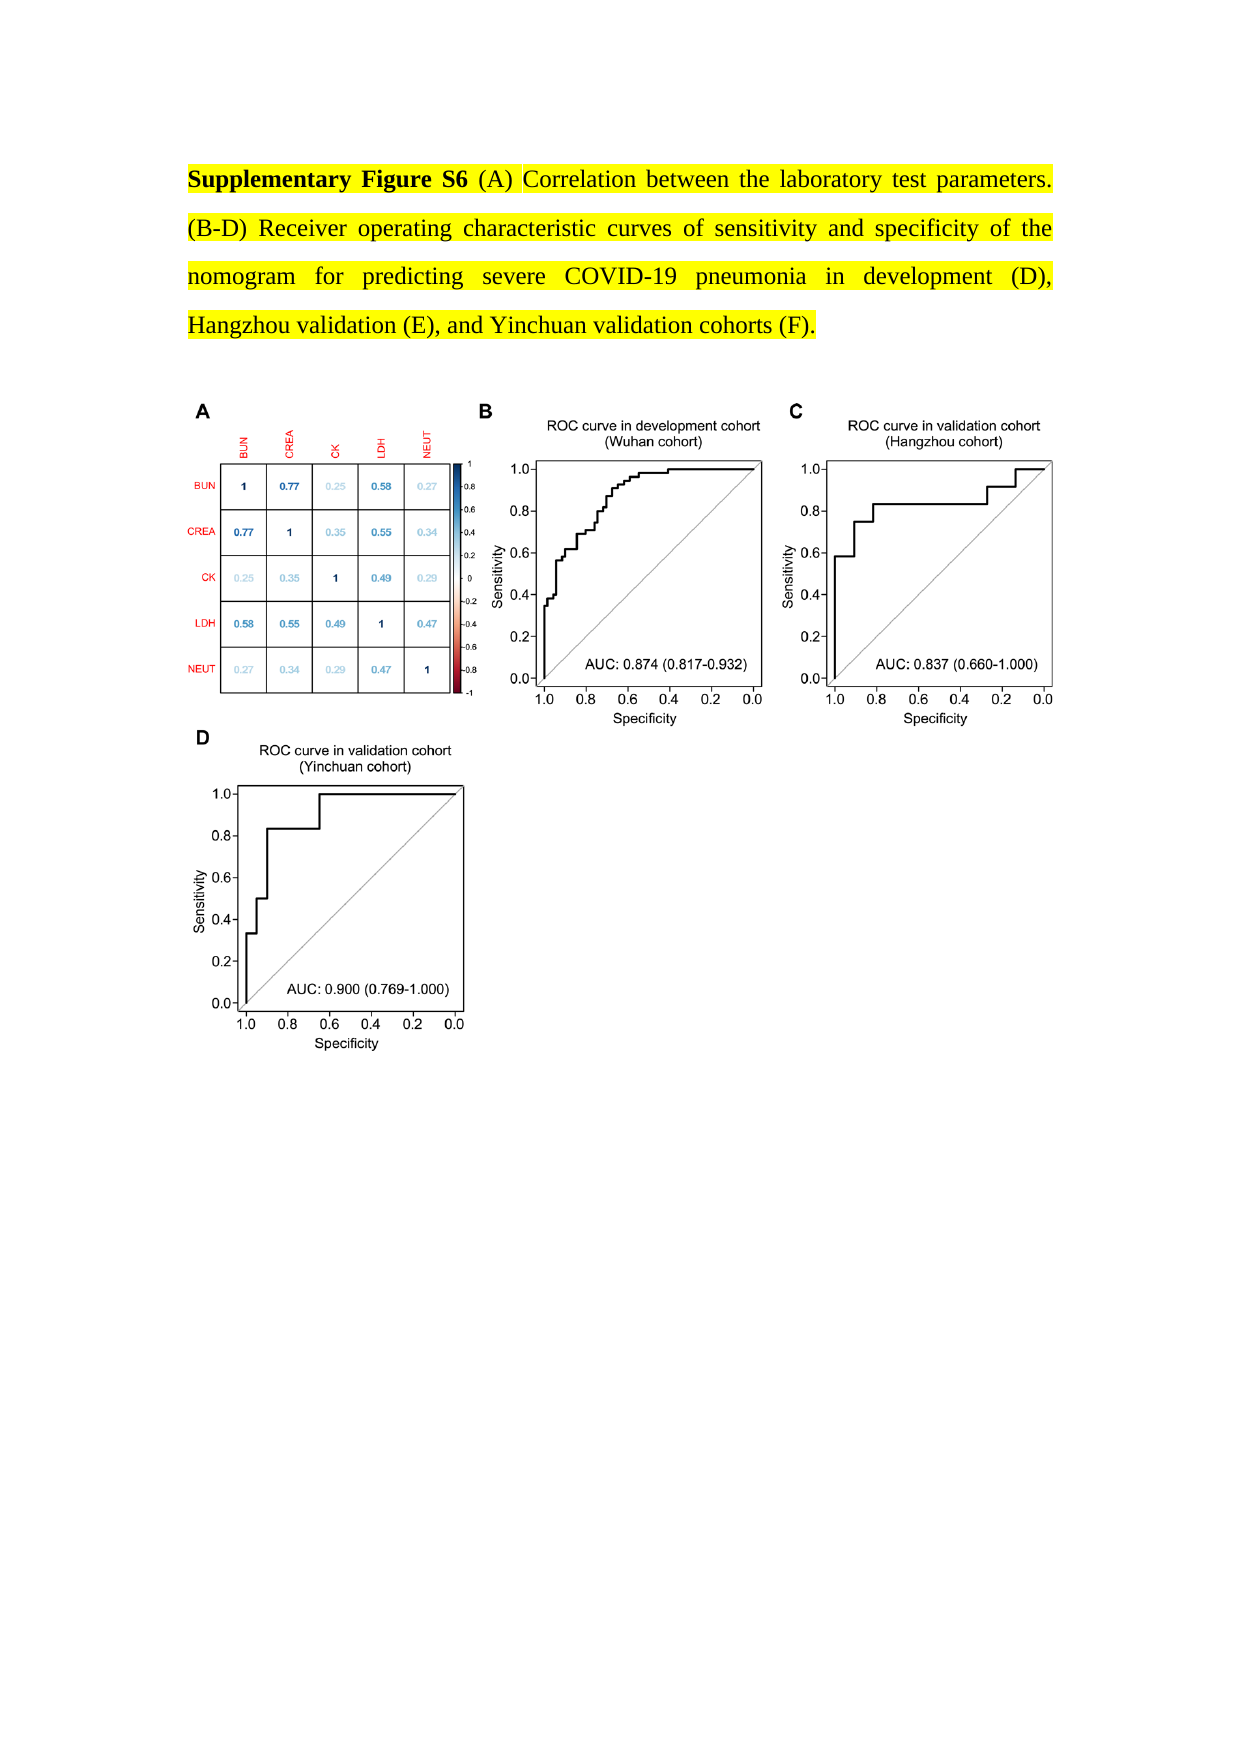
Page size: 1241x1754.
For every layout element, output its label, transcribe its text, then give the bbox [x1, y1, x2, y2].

picture [187, 403, 1053, 1051]
text Supplementary Figure S6 (A) Correlation between the laboratory test parameters. (B-D) Receiver operating characteristic curves of sensitivity and specificity of the nomogram for predicting severe COVID-19 pneumonia in development (D), Hangzhou validation (E), and Yinchuan validation cohorts (F). [187, 162, 1053, 341]
